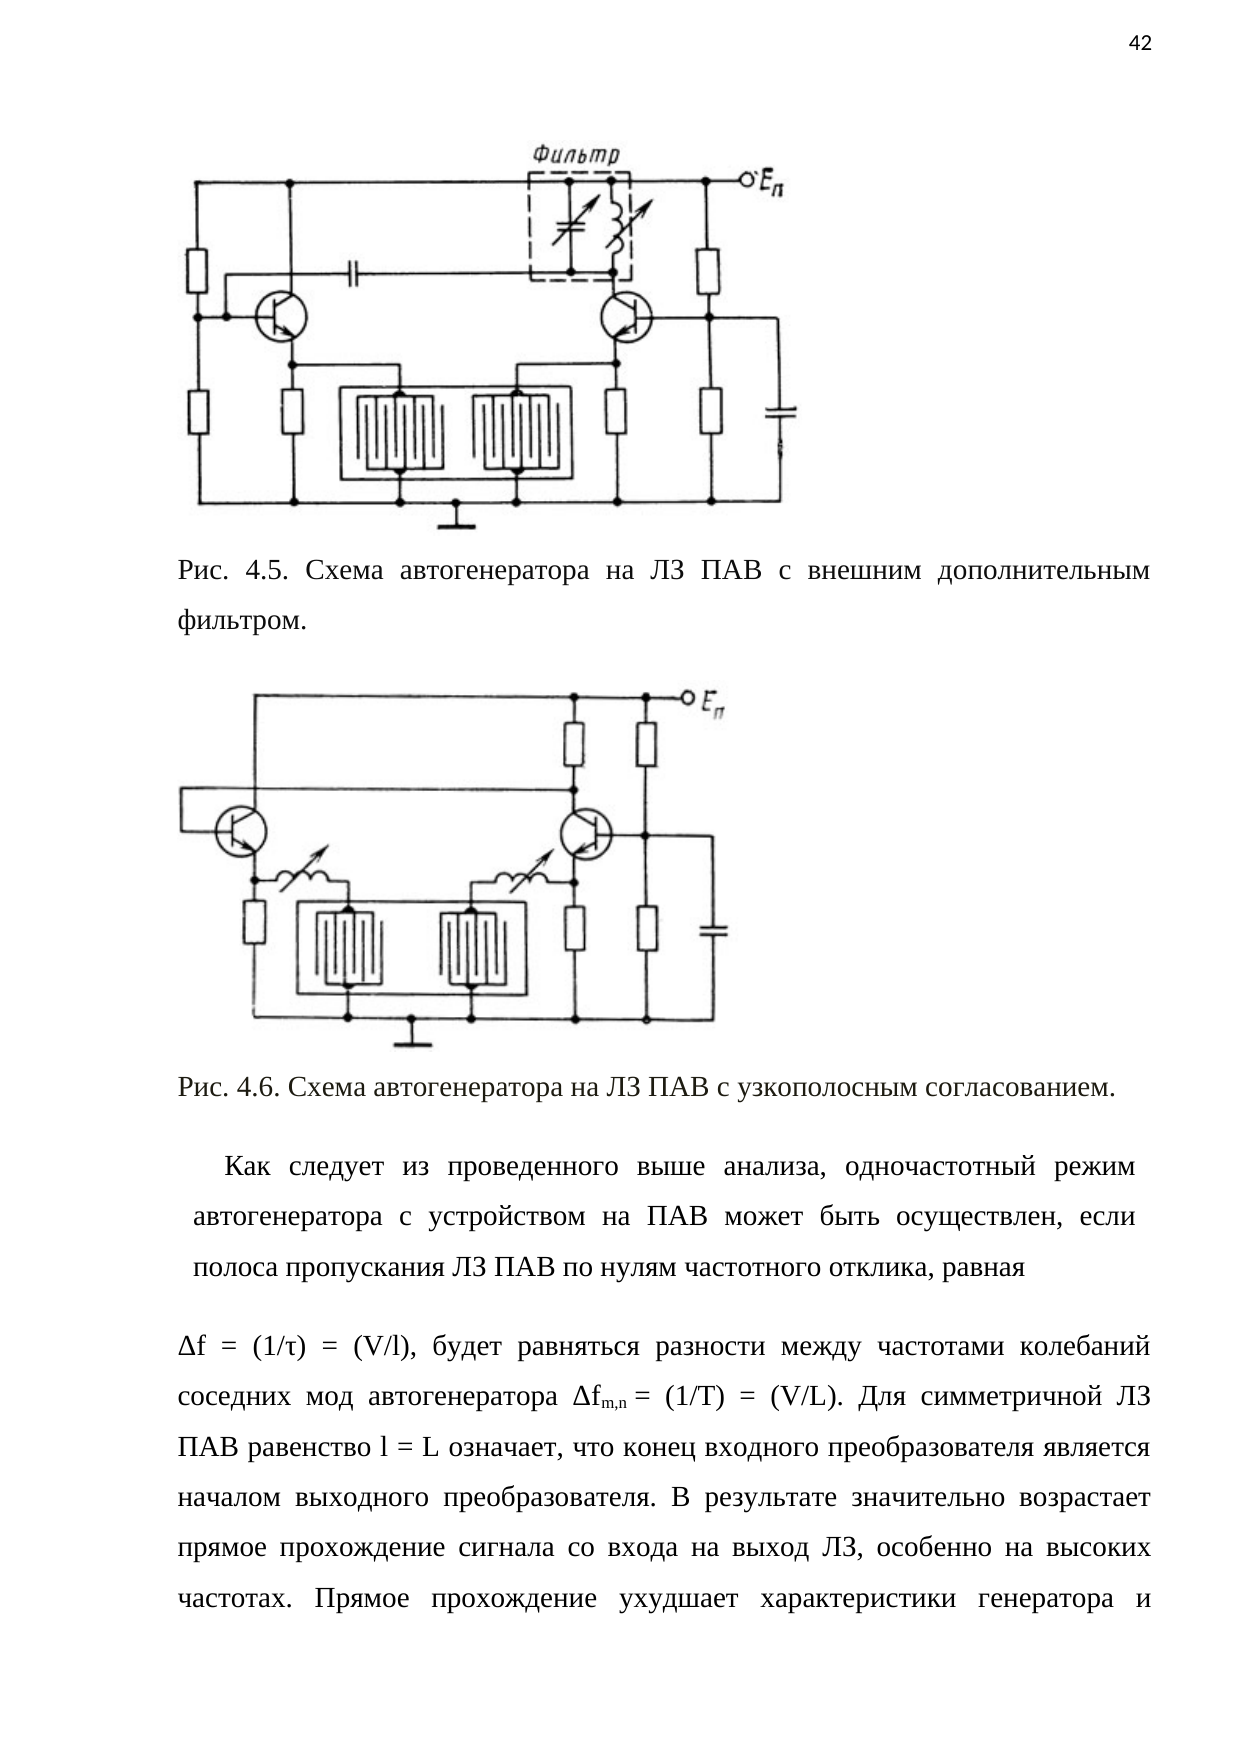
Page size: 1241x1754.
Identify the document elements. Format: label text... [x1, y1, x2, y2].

text Как следует из проведенного выше анализа, одночастотный режим автогенератора с устройством на ПАВ может быть осуществлен, если полоса пропускания ЛЗ ПАВ по нулям частотного отклика, равная [193, 1148, 1136, 1282]
picture [177, 680, 739, 1052]
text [177, 1328, 1152, 1613]
picture [177, 140, 803, 536]
